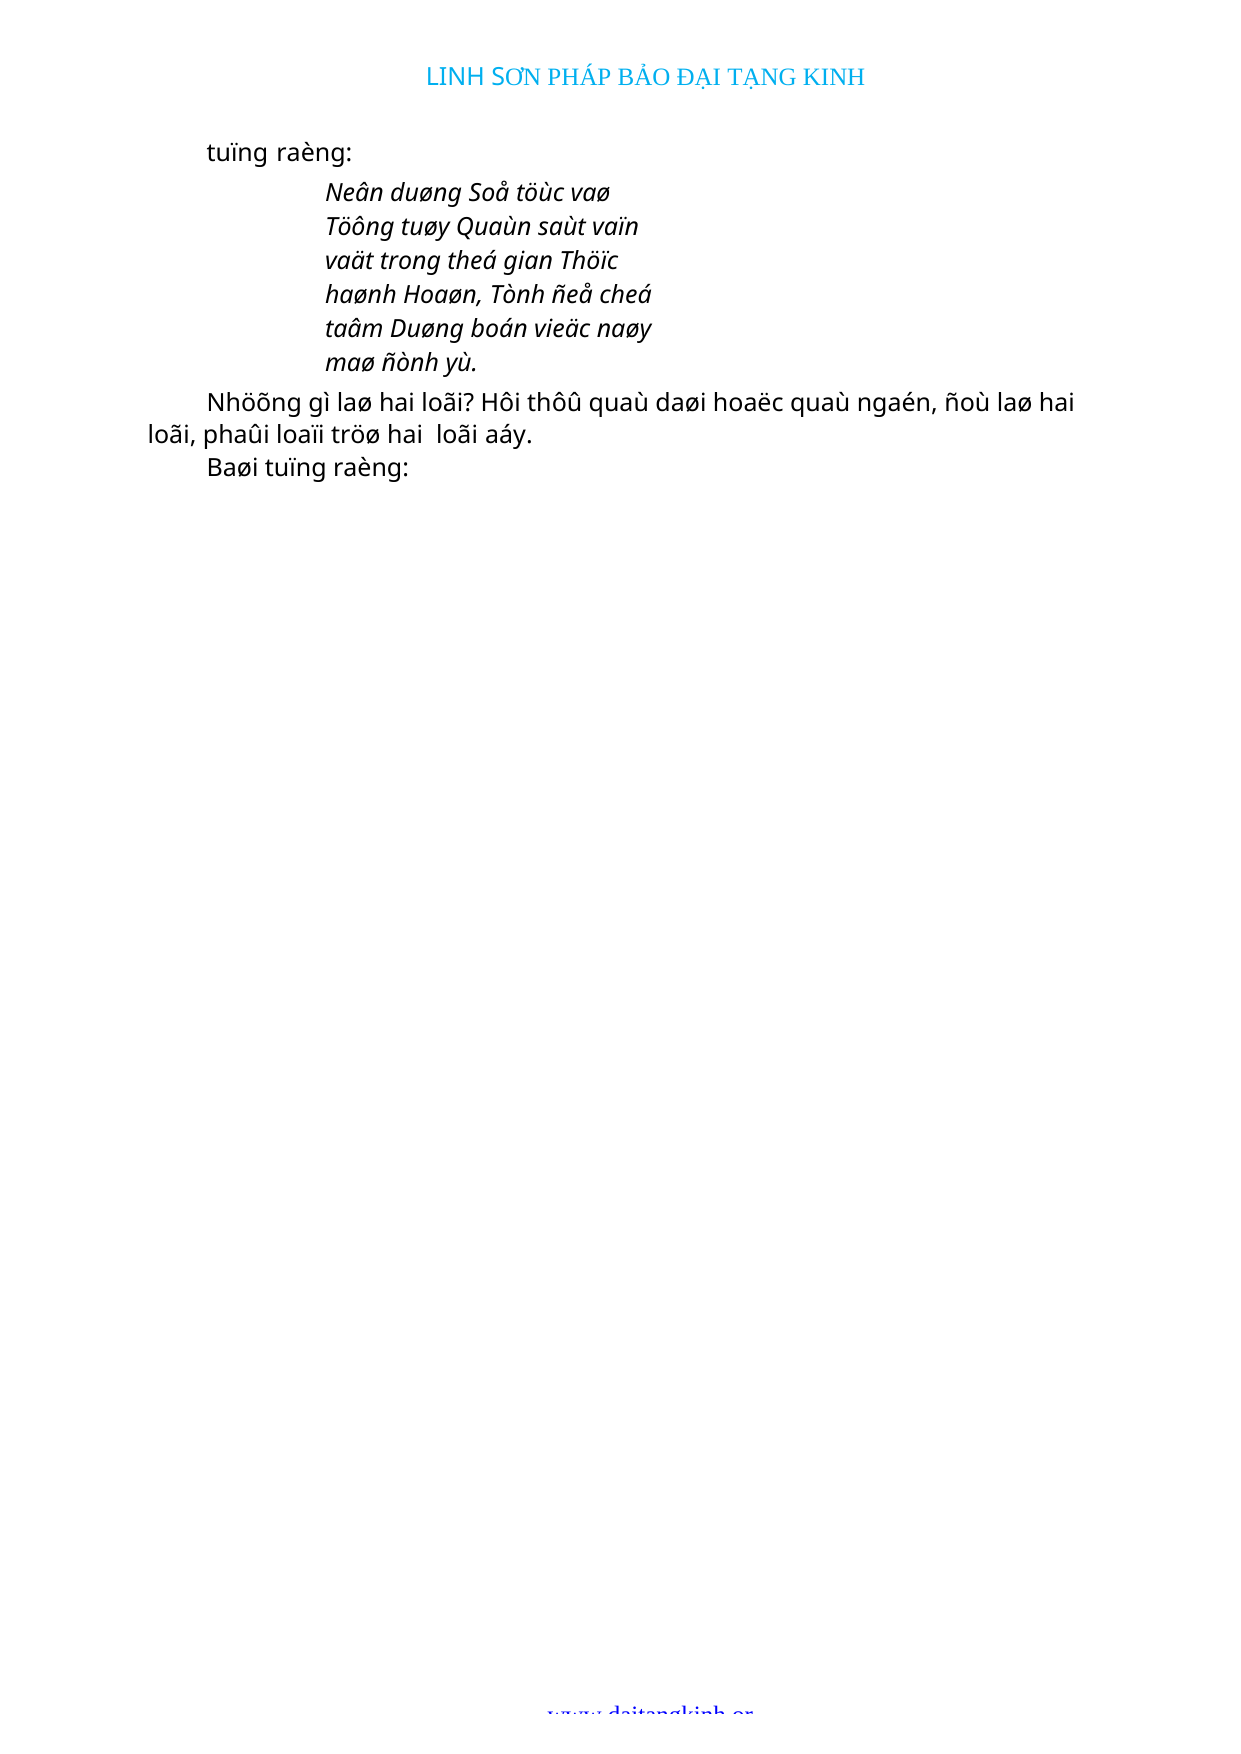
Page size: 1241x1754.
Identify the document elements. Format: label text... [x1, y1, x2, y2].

text Neân duøng Soå töùc vaø Töông tuøy Quaùn saùt vaïn vaät trong theá gian Thöïc haønh Hoaøn, Tònh ñeå cheá taâm Duøng boán vieäc naøy maø ñònh yù. [325, 174, 686, 378]
text Nhöõng gì laø hai loãi? Hôi thôû quaù daøi hoaëc quaù ngaén, ñoù laø hai loãi, phaûi loaïi tröø hai loãi aáy. [147, 385, 1081, 450]
text Baøi tuïng raèng: [206, 450, 1105, 482]
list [206, 135, 361, 168]
